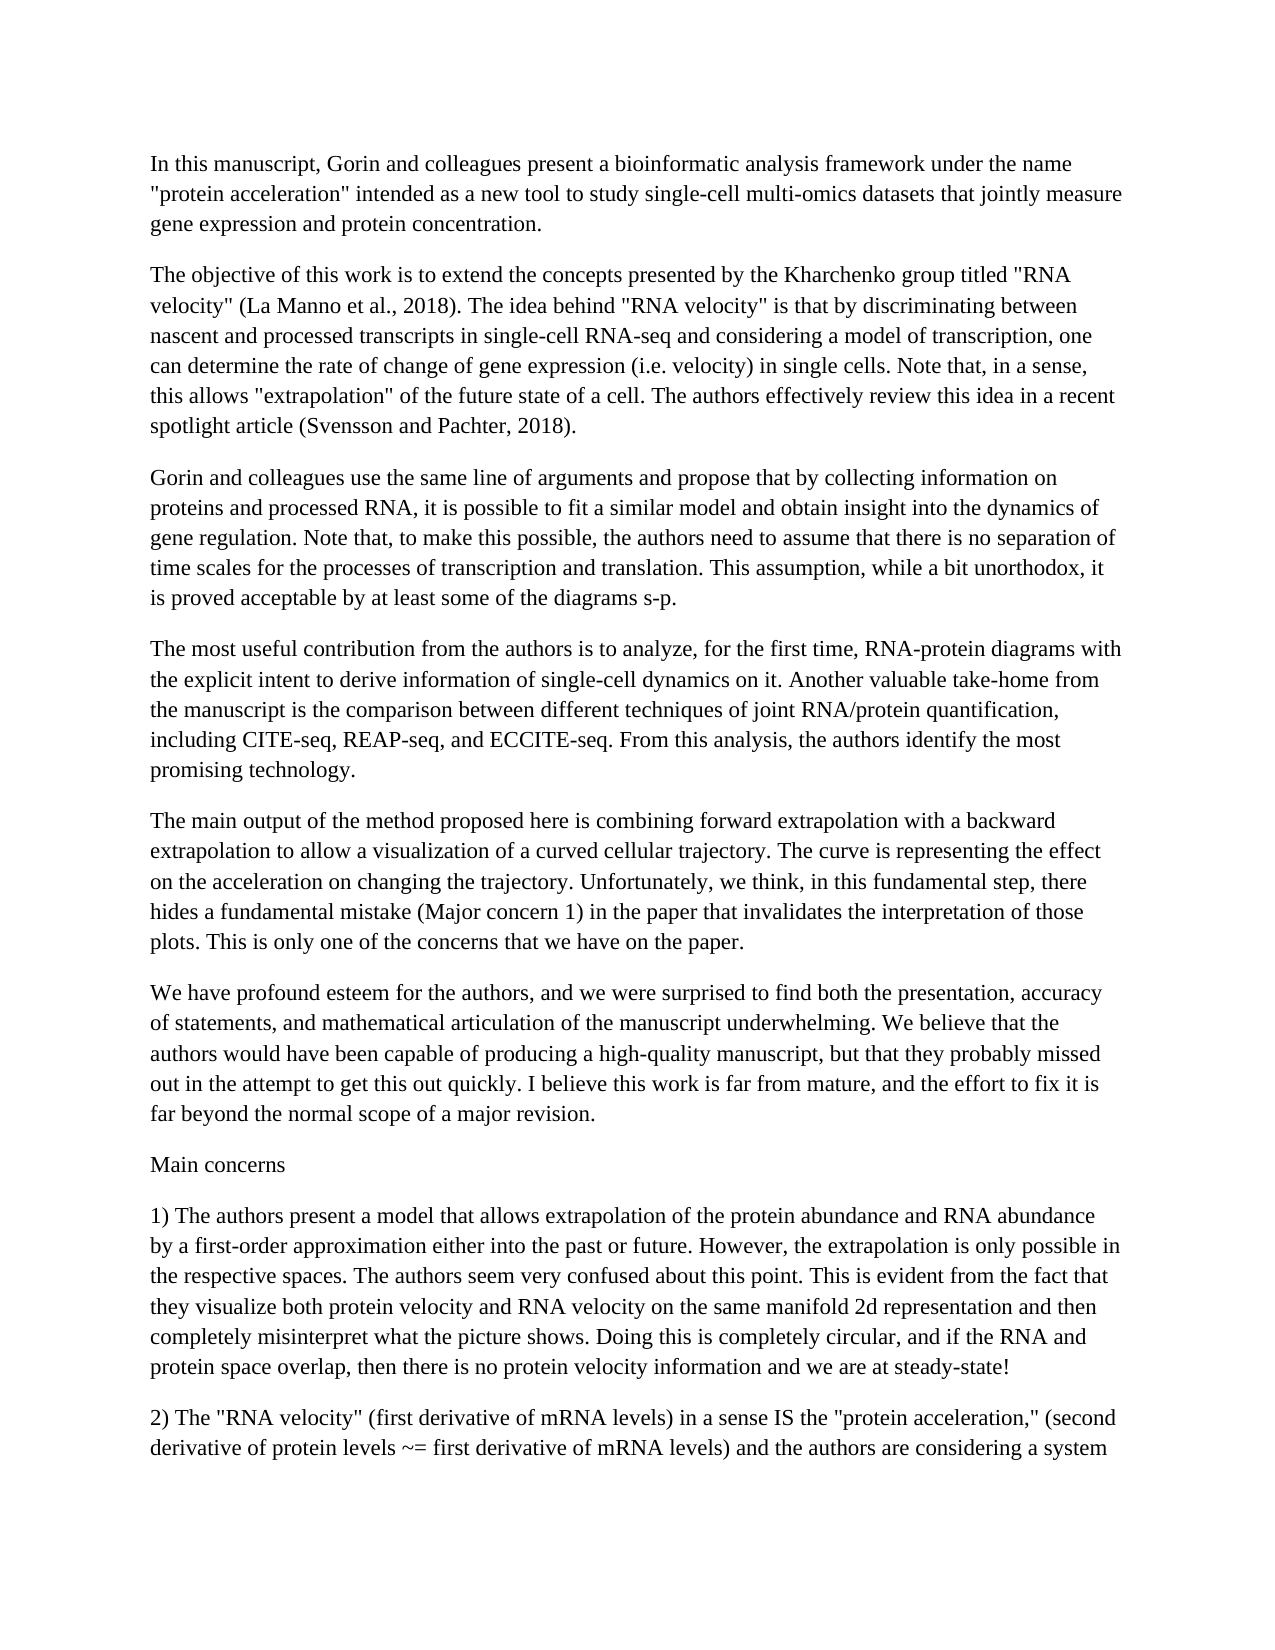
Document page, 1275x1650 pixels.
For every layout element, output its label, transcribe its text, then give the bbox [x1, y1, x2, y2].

text The most useful contribution from the authors is to analyze, for the first time, RNA-protein diagrams with the explicit intent to derive information of single-cell dynamics on it. Another valuable take-home from the manuscript is the comparison between different techniques of joint RNA/protein quantification, including CITE-seq, REAP-seq, and ECCITE-seq. From this analysis, the authors identify the most promising technology. [150, 635, 1125, 783]
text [150, 1404, 1125, 1461]
text In this manuscript, Gorin and colleagues present a bioinformatic analysis framework under the name "protein acceleration" intended as a new tool to study single-cell multi-omics datasets that jointly measure gene expression and protein concentration. [150, 150, 1125, 237]
text The objective of this work is to extend the concepts presented by the Kharchenko group titled "RNA velocity" (La Manno et al., 2018). The idea behind "RNA velocity" is that by discriminating between nascent and processed transcripts in single-cell RNA-seq and considering a model of transcription, one can determine the rate of change of gene expression (i.e. velocity) in single cells. Note that, in a sense, this allows "extrapolation" of the future state of a cell. The authors effectively review this idea in a recent spotlight article (Svensson and Pachter, 2018). [150, 261, 1125, 439]
text We have profound esteem for the authors, and we were surprised to find both the presentation, accuracy of statements, and mathematical articulation of the manuscript underwhelming. We believe that the authors would have been capable of producing a high-quality manuscript, but that they probably missed out in the attempt to get this out quickly. I believe this work is far from mature, and the effort to fix it is far beyond the normal scope of a major revision. [150, 979, 1125, 1126]
text 1) The authors present a model that allows extrapolation of the protein abundance and RNA abundance by a first-order approximation either into the past or future. However, the extrapolation is only possible in the respective spaces. The authors seem very confused about this point. This is evident from the fact that they visualize both protein velocity and RNA velocity on the same manifold 2d representation and then completely misinterpret what the picture shows. Doing this is completely circular, and if the RNA and protein space overlap, then there is no protein velocity information and we are at steady-state! [150, 1202, 1125, 1379]
text The main output of the method proposed here is combining forward extrapolation with a backward extrapolation to allow a visualization of a curved cellular trajectory. The curve is representing the effect on the acceleration on changing the trajectory. Unfortunately, we think, in this fundamental step, there hides a fundamental mistake (Major concern 1) in the paper that invalidates the interpretation of those plots. This is only one of the concerns that we have on the paper. [150, 807, 1125, 954]
text Main concerns [150, 1151, 1125, 1177]
text Gorin and colleagues use the same line of arguments and propose that by collecting information on proteins and processed RNA, it is possible to fit a similar model and obtain insight into the dynamics of gene regulation. Note that, to make this possible, the authors need to assume that there is no separation of time scales for the processes of transcription and translation. This assumption, while a bit unorthodox, it is proved acceptable by at least some of the diagrams s-p. [150, 463, 1125, 611]
